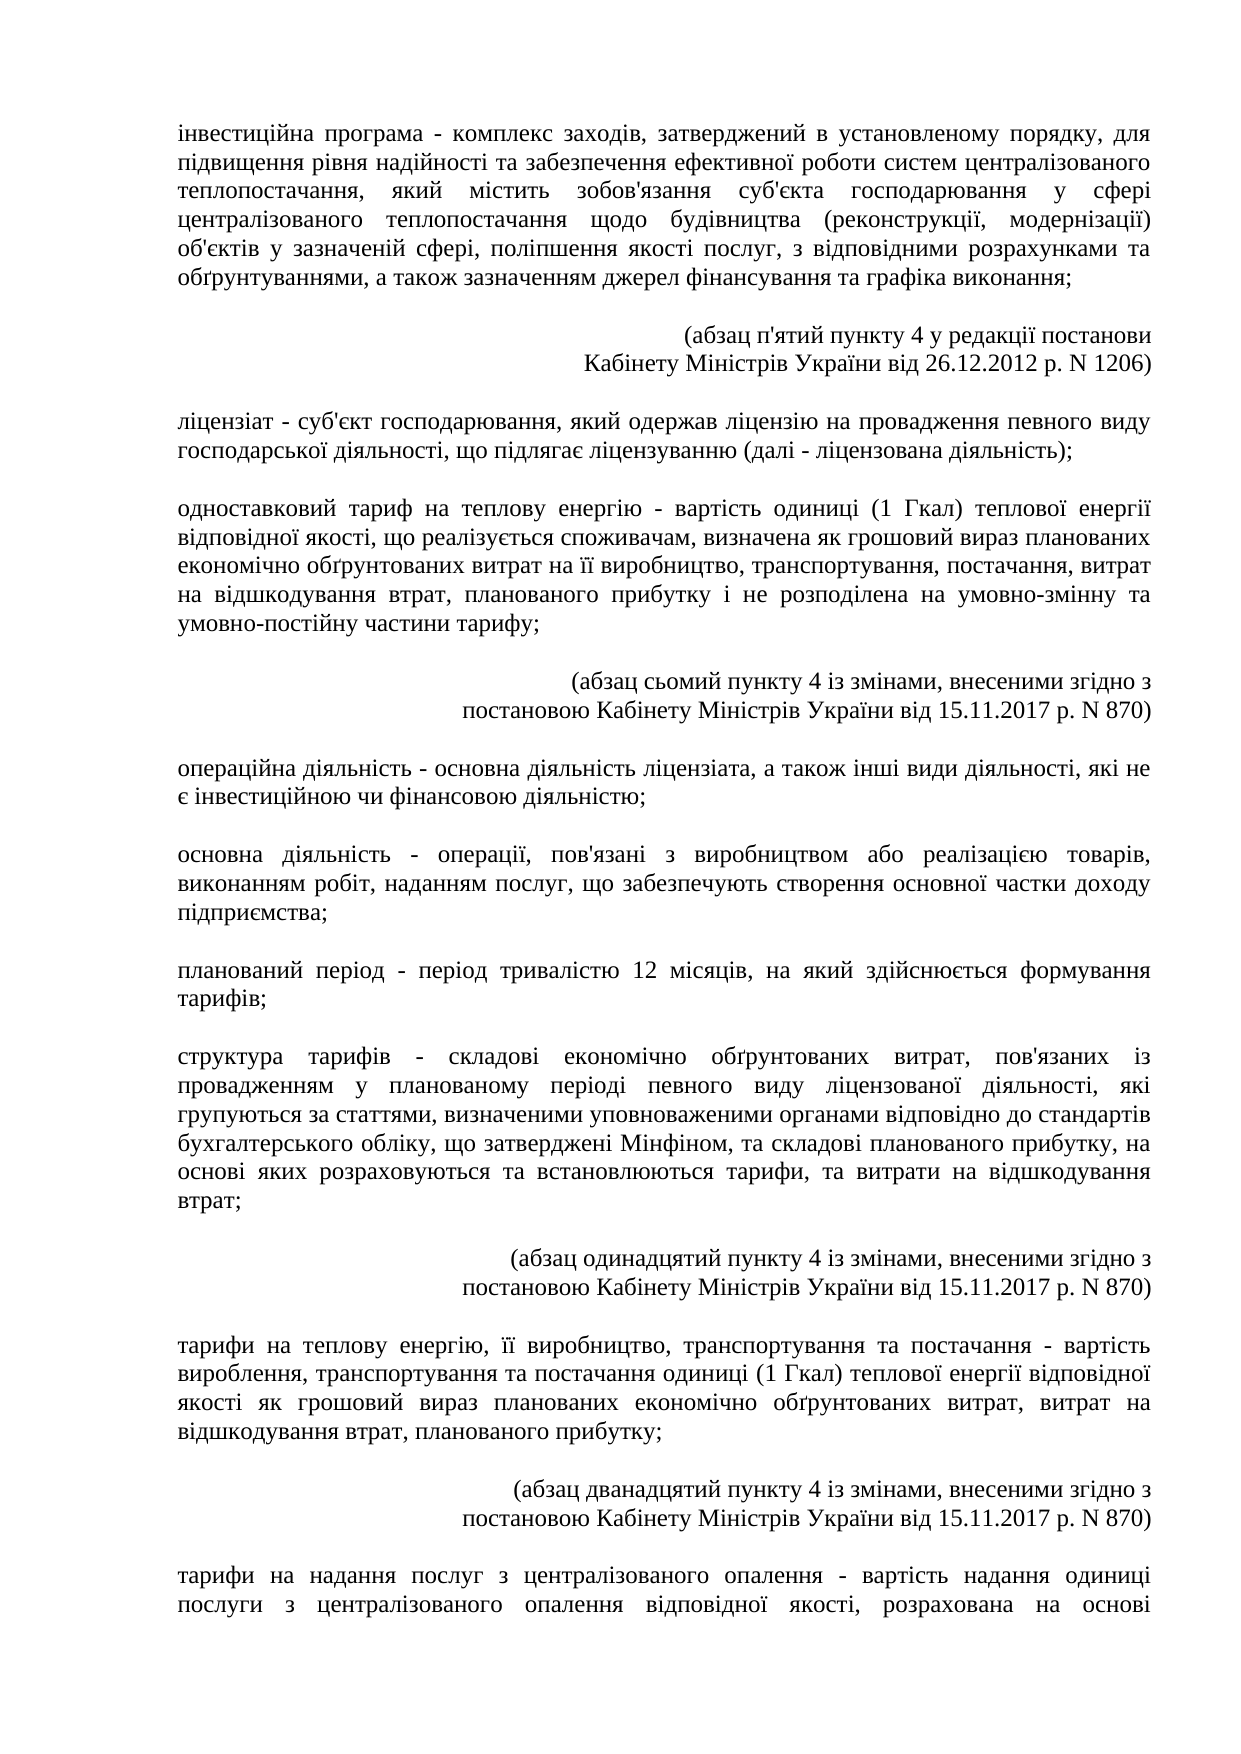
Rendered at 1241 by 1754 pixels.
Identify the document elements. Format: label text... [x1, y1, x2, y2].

text тарифи на теплову енергію, її виробництво, транспортування та постачання - вартість вироблення, транспортування та постачання одиниці (1 Гкал) теплової енергії відповідної якості як грошовий вираз планованих економічно обґрунтованих витрат, витрат на відшкодування втрат, планованого прибутку; [177, 1330, 1152, 1445]
text (абзац п'ятий пункту 4 у редакції постанови Кабінету Міністрів України від 26.12.2012 р. N 1206) [177, 320, 1152, 377]
text операційна діяльність - основна діяльність ліцензіата, а також інші види діяльності, які не є інвестиційною чи фінансовою діяльністю; [177, 753, 1152, 810]
text інвестиційна програма - комплекс заходів, затверджений в установленому порядку, для підвищення рівня надійності та забезпечення ефективної роботи систем централізованого теплопостачання, який містить зобов'язання суб'єкта господарювання у сфері централізованого теплопостачання щодо будівництва (реконструкції, модернізації) об'єктів у зазначеній сфері, поліпшення якості послуг, з відповідними розрахунками та обґрунтуваннями, а також зазначенням джерел фінансування та графіка виконання; [177, 118, 1152, 291]
text основна діяльність - операції, пов'язані з виробництвом або реалізацією товарів, виконанням робіт, наданням послуг, що забезпечують створення основної частки доходу підприємства; [177, 839, 1152, 926]
text одноставковий тариф на теплову енергію - вартість одиниці (1 Гкал) теплової енергії відповідної якості, що реалізується споживачам, визначена як грошовий вираз планованих економічно обґрунтованих витрат на її виробництво, транспортування, постачання, витрат на відшкодування втрат, планованого прибутку і не розподілена на умовно-змінну та умовно-постійну частини тарифу; [177, 493, 1152, 637]
text ліцензіат - суб'єкт господарювання, який одержав ліцензію на провадження певного виду господарської діяльності, що підлягає ліцензуванню (далі - ліцензована діяльність); [177, 406, 1152, 464]
text (абзац сьомий пункту 4 із змінами, внесеними згідно з постановою Кабінету Міністрів України від 15.11.2017 р. N 870) [177, 666, 1152, 723]
text структура тарифів - складові економічно обґрунтованих витрат, пов'язаних із провадженням у планованому періоді певного виду ліцензованої діяльності, які групуються за статтями, визначеними уповноваженими органами відповідно до стандартів бухгалтерського обліку, що затверджені Мінфіном, та складові планованого прибутку, на основі яких розраховуються та встановлюються тарифи, та витрати на відшкодування втрат; [177, 1041, 1152, 1214]
text (абзац дванадцятий пункту 4 із змінами, внесеними згідно з постановою Кабінету Міністрів України від 15.11.2017 р. N 870) [177, 1474, 1152, 1531]
text планований період - період тривалістю 12 місяців, на який здійснюється формування тарифів; [177, 955, 1152, 1012]
text (абзац одинадцятий пункту 4 із змінами, внесеними згідно з постановою Кабінету Міністрів України від 15.11.2017 р. N 870) [177, 1243, 1152, 1301]
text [177, 1561, 1152, 1618]
